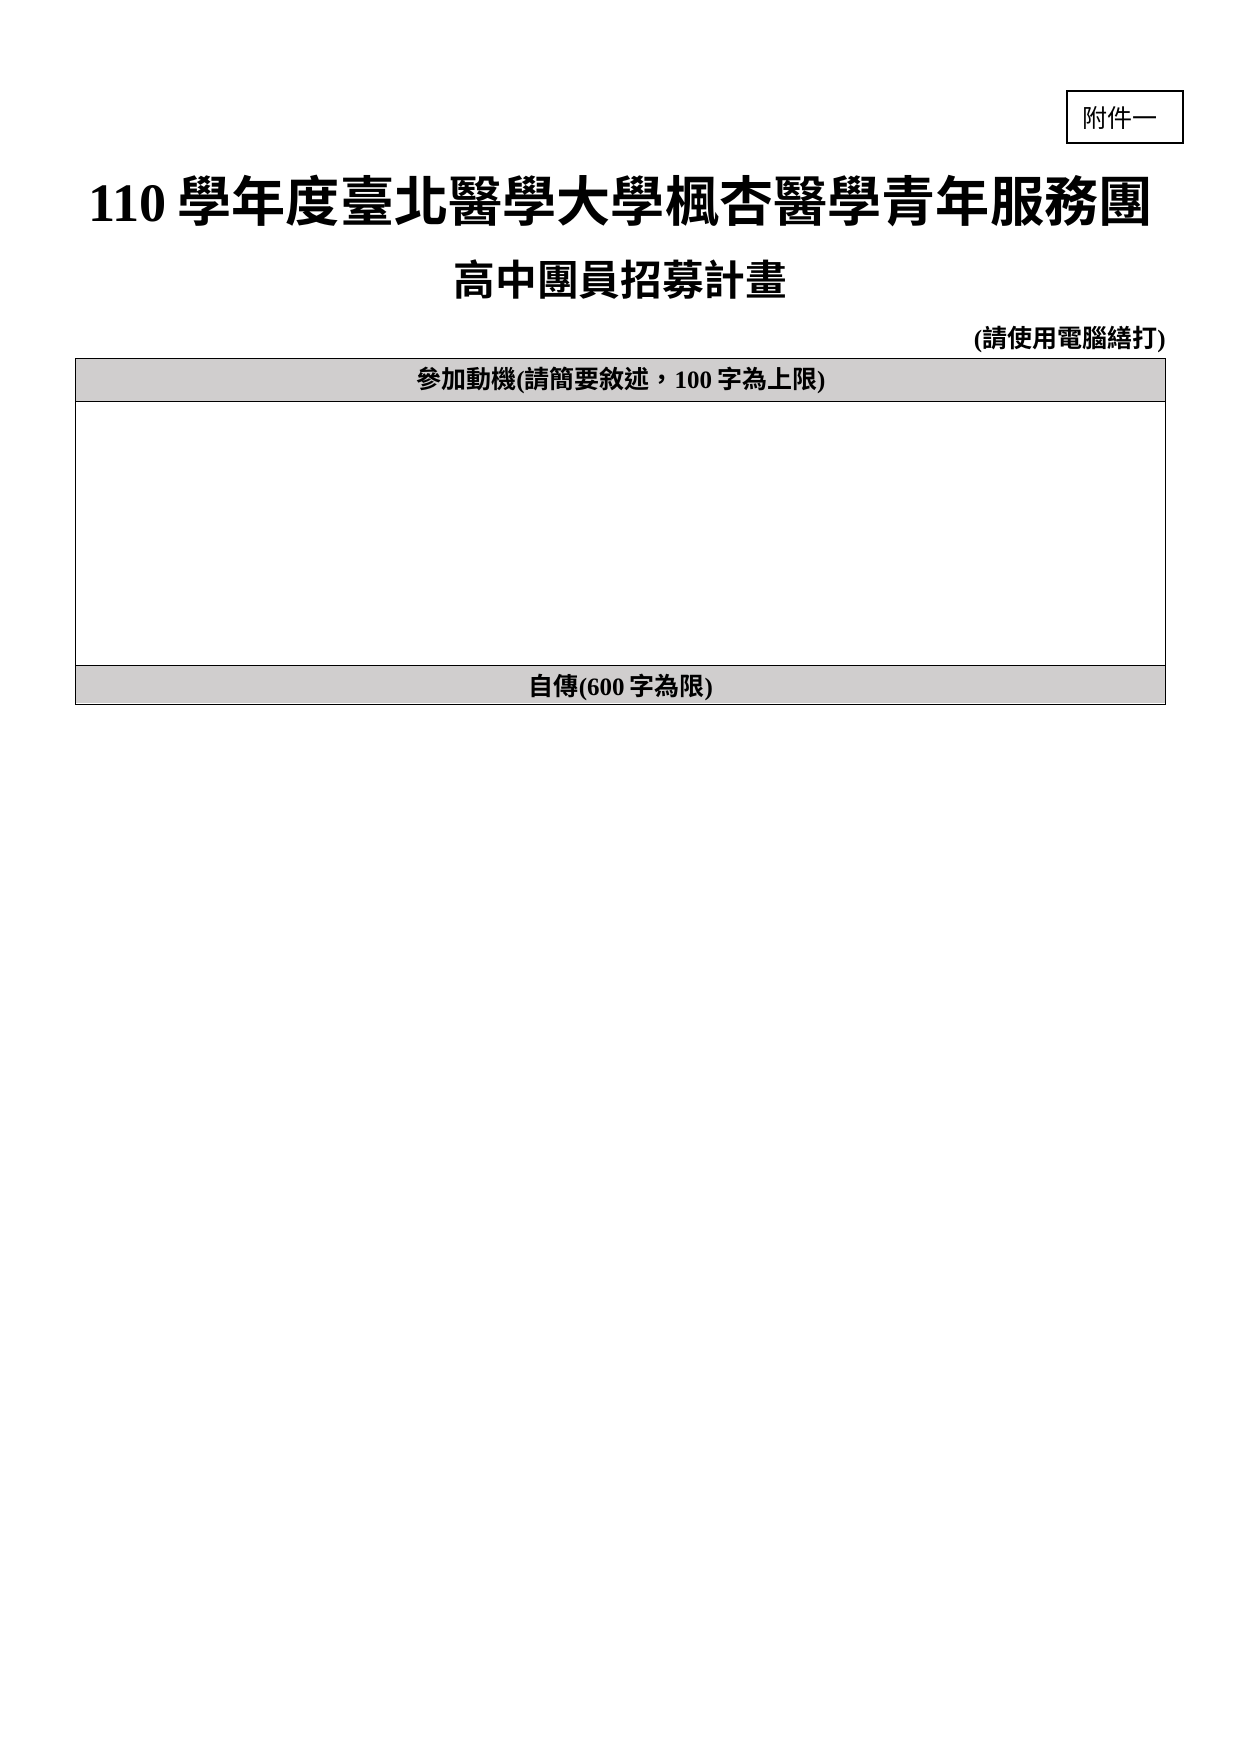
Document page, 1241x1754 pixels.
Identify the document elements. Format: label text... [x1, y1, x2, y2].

table_cell [76, 402, 1165, 665]
text 110學年度臺北醫學大學楓杏醫學青年服務團 [75, 142, 1165, 254]
text (請使用電腦繕打) [75, 306, 1165, 358]
text 高中團員招募計畫 [75, 254, 1165, 306]
table_cell 自傳(600字為限) [76, 666, 1165, 703]
table_header 參加動機(請簡要敘述，100字為上限) [76, 359, 1165, 401]
